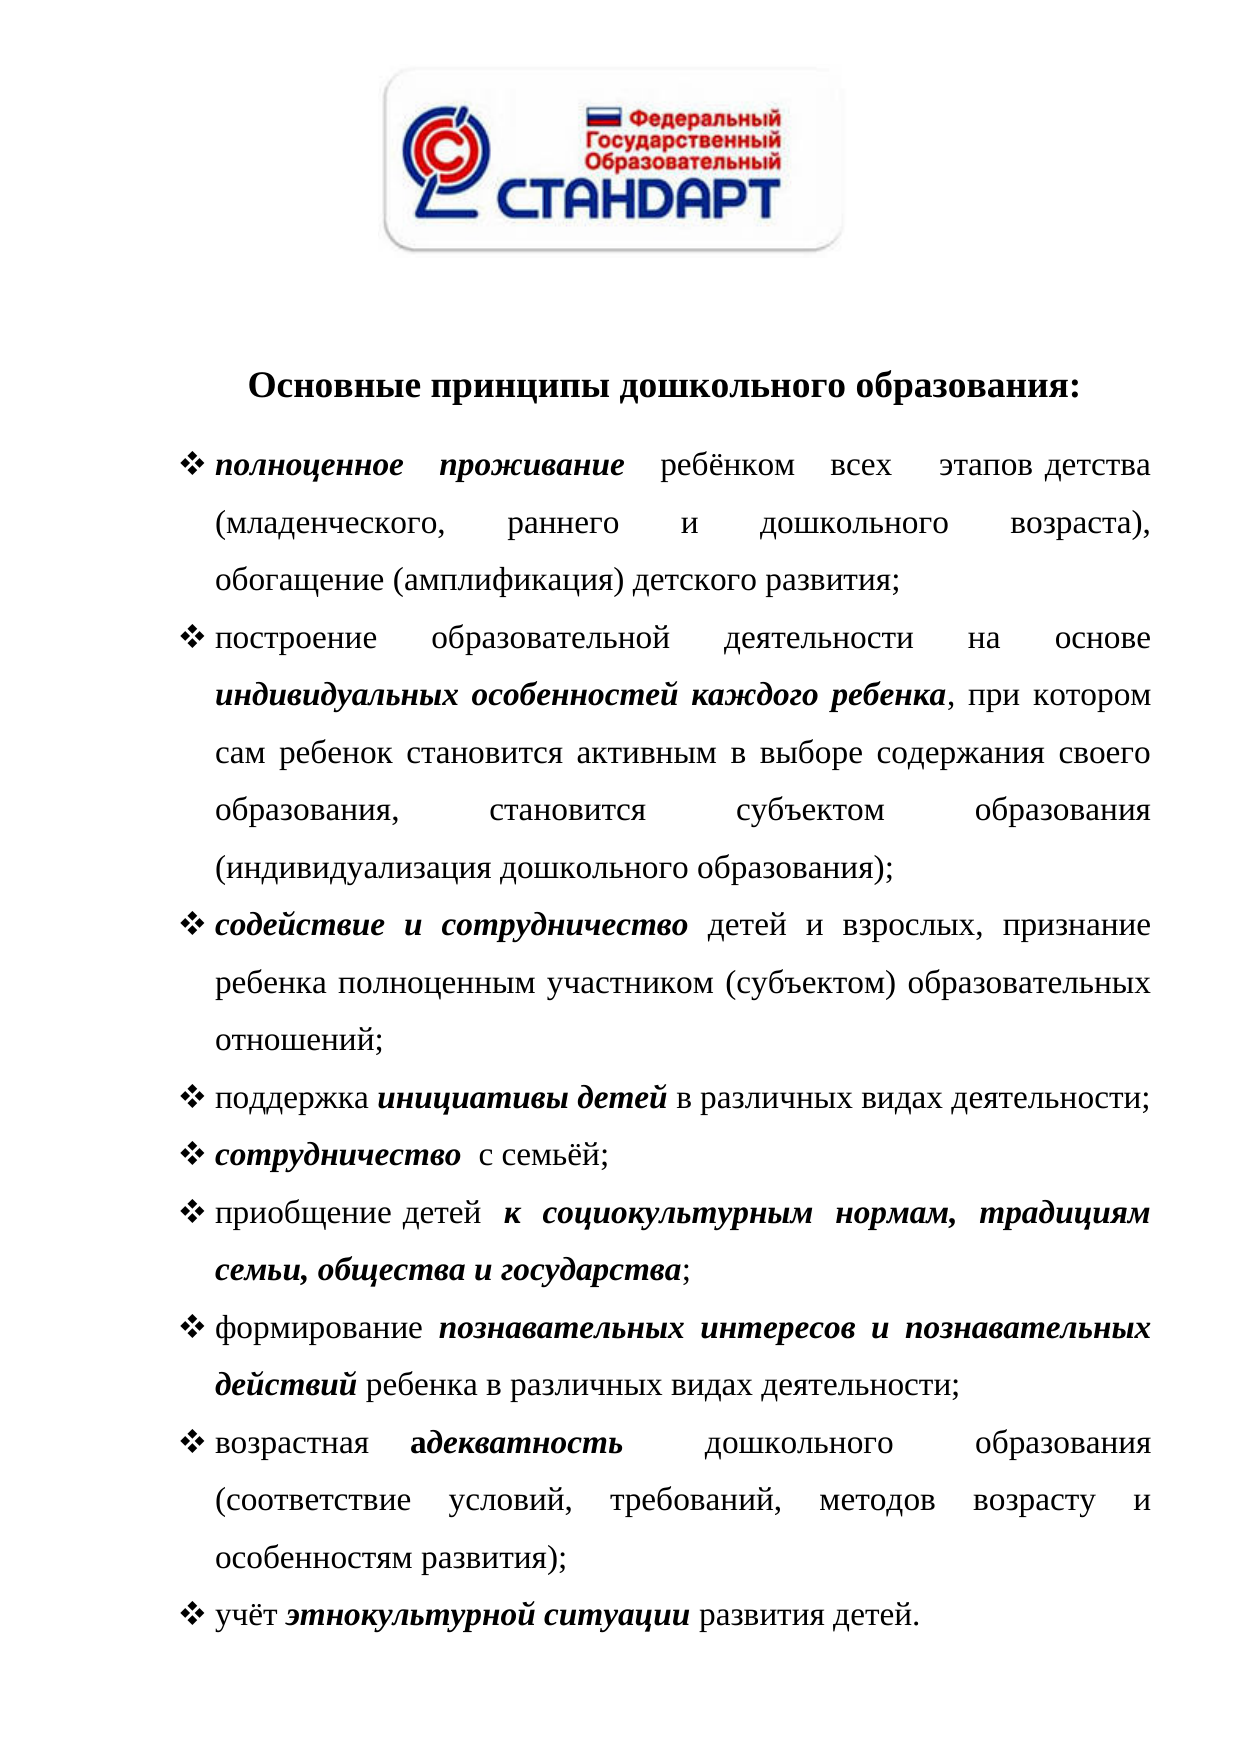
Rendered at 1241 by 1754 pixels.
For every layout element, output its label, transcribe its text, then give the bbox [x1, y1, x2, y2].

list сотрудничество с семьёй; [177, 1134, 1152, 1173]
list формирование познавательных интересов и познавательных действий ребенка в различных видах деятельности; [177, 1307, 1152, 1403]
list поддержка инициативы детей в различных видах деятельности; [177, 1077, 1152, 1115]
list содействие и сотрудничество детей и взрослых, признание ребенка полноценным участником (субъектом) образовательных отношений; [177, 904, 1152, 1058]
list учёт этнокультурной ситуации развития детей. [177, 1594, 1152, 1633]
list полноценное проживание ребёнком всех этапов детства (младенческого, раннего и дошкольного возраста), обогащение (амплификация) детского развития; [177, 444, 1152, 598]
list приобщение детей к социокультурным нормам, традициям семьи, общества и государства; [177, 1192, 1152, 1288]
text Основные принципы дошкольного образования: [177, 363, 1152, 406]
list возрастная адекватность дошкольного образования (соответствие условий, требований, методов возрасту и особенностям развития); [177, 1422, 1152, 1575]
list построение образовательной деятельности на основе индивидуальных особенностей каждого ребенка, при котором сам ребенок становится активным в выборе содержания своего образования, становится субъектом образования (индивидуализация дошкольного образования); [177, 617, 1152, 885]
picture [378, 64, 848, 258]
